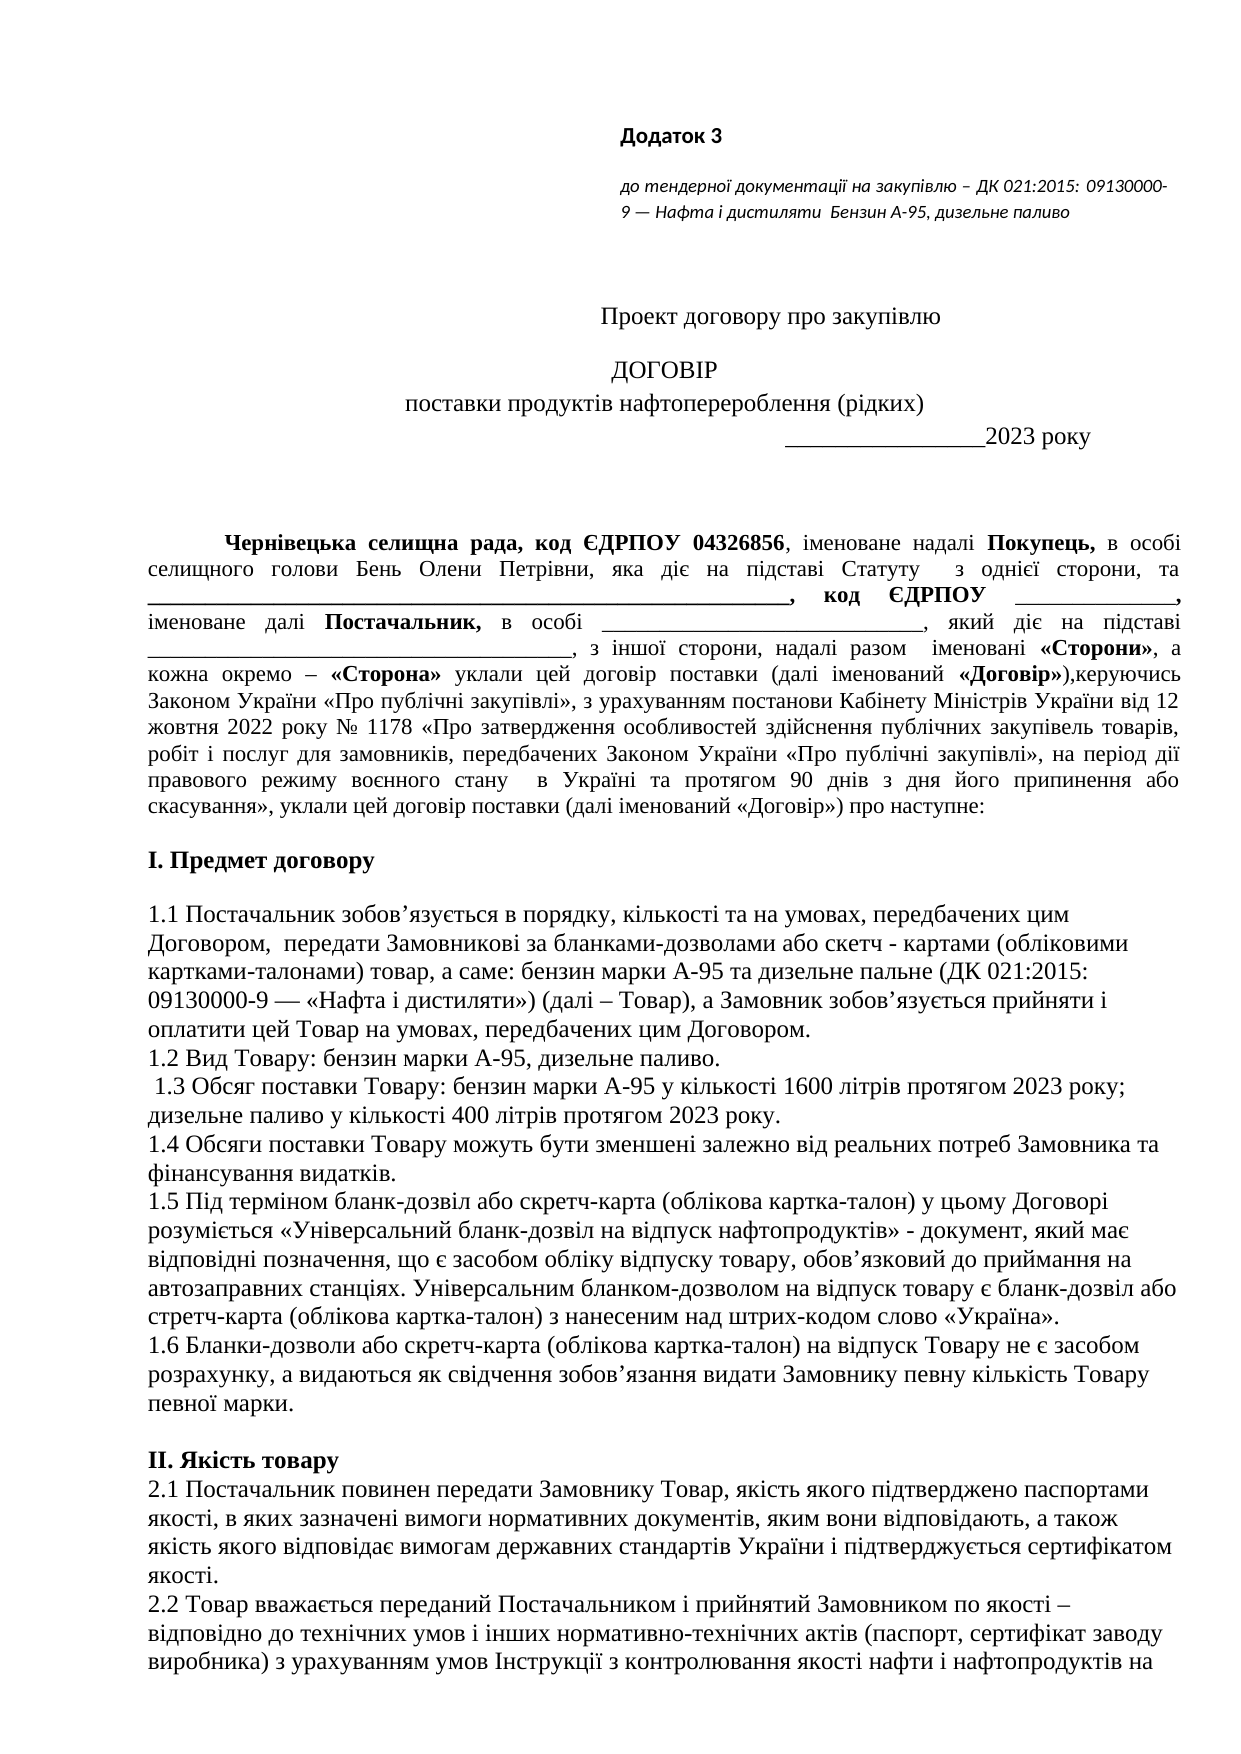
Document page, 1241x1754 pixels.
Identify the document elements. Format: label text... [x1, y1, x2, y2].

text ДОГОВІР [148, 355, 1181, 384]
text 1.3 Обсяг поставки Товару: бензин марки А-95 у кількості 1600 літрів протягом 2023 року; дизельне паливо у кількості 400 літрів протягом 2023 року. [148, 1071, 1181, 1129]
text I. Предмет договору [148, 845, 1181, 874]
text 2.1 Постачальник повинен передати Замовнику Товар, якість якого підтверджено паспортами якості, в яких зазначені вимоги нормативних документів, яким вони відповідають, а також якість якого відповідає вимогам державних стандартів України і підтверджується сертифікатом якості. [148, 1474, 1181, 1589]
text 1.2 Вид Товару: бензин марки А-95, дизельне паливо. [148, 1043, 1181, 1071]
text Чернівецька селищна рада, код ЄДРПОУ 04326856, іменоване надалі Покупець, в особі селищного голови Бень Олени Петрівни, яка діє на підставі Статуту з однієї сторони, та ________________________________________________________, код ЄДРПОУ ______________, іменоване далі Постачальник, в особі ____________________________, який діє на підставі _____________________________________, з іншої сторони, надалі разом іменовані «Сторони», а кожна окремо – «Сторона» уклали цей договір поставки (далі іменований «Договір»),керуючись Законом України «Про публічні закупівлі», з урахуванням постанови Кабінету Міністрів України від 12 жовтня 2022 року № 1178 «Про затвердження особливостей здійснення публічних закупівель товарів, робіт і послуг для замовників, передбачених Законом України «Про публічні закупівлі», на період дії правового режиму воєнного стану в Україні та протягом 90 днів з дня його припинення або скасування», уклали цей договір поставки (далі іменований «Договір») про наступне: [148, 529, 1181, 819]
text Додаток 3 [620, 88, 1181, 149]
text поставки продуктів нафтоперероблення (рідких) [148, 388, 1181, 417]
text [148, 1589, 1181, 1675]
text 1.4 Обсяги поставки Товару можуть бути зменшені залежно від реальних потреб Замовника та фінансування видатків. [148, 1129, 1181, 1186]
text 1.1 Постачальник зобов’язується в порядку, кількості та на умовах, передбачених цим Договором, передати Замовникові за бланками-дозволами або скетч - картами (обліковими картками-талонами) товар, а саме: бензин марки А-95 та дизельне пальне (ДК 021:2015: 09130000-9 — «Нафта і дистиляти») (далі – Товар), а Замовник зобов’язується прийняти і оплатити цей Товар на умовах, передбачених цим Договором. [148, 899, 1181, 1043]
text II. Якість товару [148, 1445, 1181, 1474]
text 1.6 Бланки-дозволи або скретч-карта (облікова картка-талон) на відпуск Товару не є засобом розрахунку, а видаються як свідчення зобов’язання видати Замовнику певну кількість Товару певної марки. [148, 1330, 1181, 1416]
text ________________2023 року [148, 421, 1181, 450]
text до тендерної документації на закупівлю – ДК 021:2015: 09130000-9 — Нафта і дистиляти Бензин А-95, дизельне паливо [620, 174, 1167, 223]
text Проект договору про закупівлю [148, 301, 1181, 330]
text 1.5 Під терміном бланк-дозвіл або скретч-карта (облікова картка-талон) у цьому Договорі розуміється «Універсальний бланк-дозвіл на відпуск нафтопродуктів» - документ, який має відповідні позначення, що є засобом обліку відпуску товару, обов’язковий до приймання на автозаправних станціях. Універсальним бланком-дозволом на відпуск товару є бланк-дозвіл або стретч-карта (облікова картка-талон) з нанесеним над штрих-кодом слово «Україна». [148, 1186, 1181, 1330]
